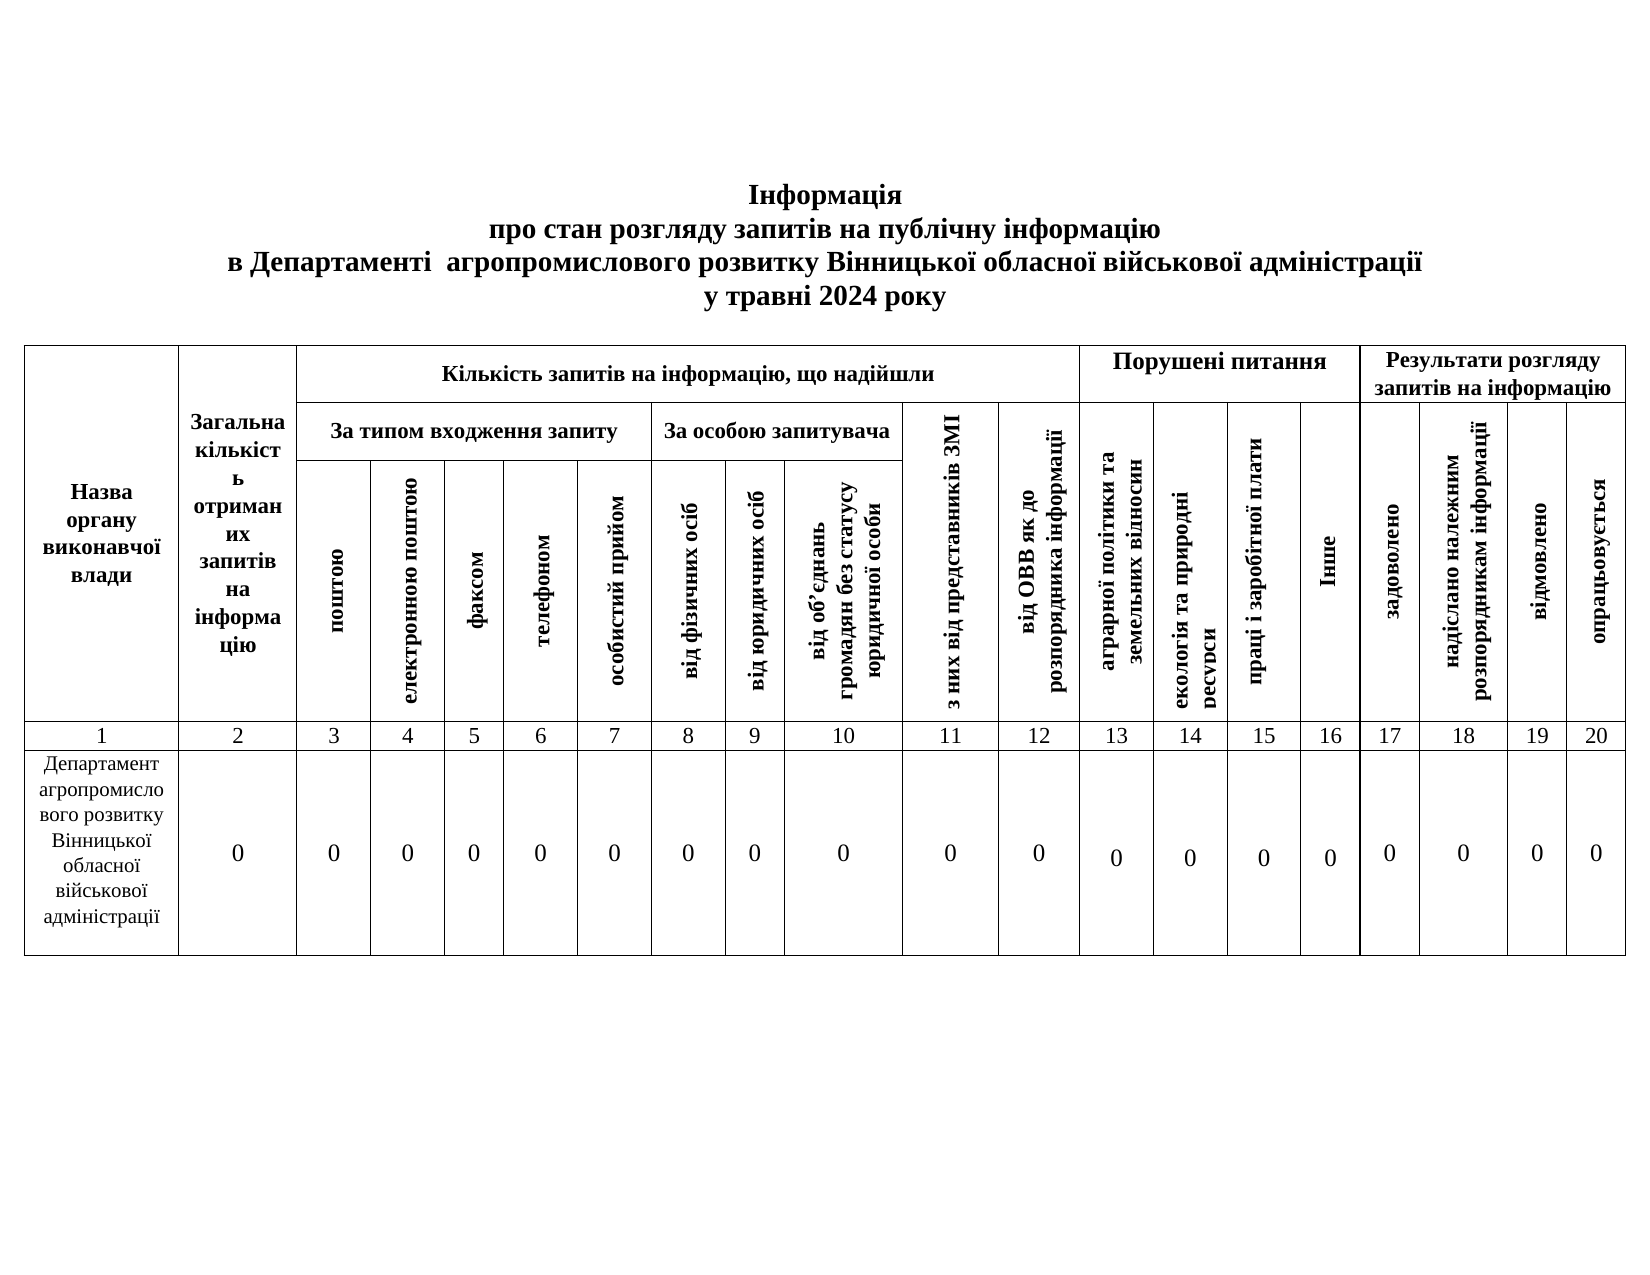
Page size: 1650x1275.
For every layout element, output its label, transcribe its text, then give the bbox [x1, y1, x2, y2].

table_cell 12 [999, 722, 1079, 750]
table_cell поштою [297, 461, 370, 721]
table_cell 0 [1508, 751, 1566, 955]
table_cell 0 [371, 751, 444, 955]
table_cell 8 [652, 722, 725, 750]
table_header Назва органу виконавчої влади [25, 346, 178, 721]
table_cell 10 [785, 722, 902, 750]
table_cell 0 [1080, 751, 1153, 955]
table_cell задоволено [1361, 403, 1419, 721]
table_cell аграрної політики та земельних відносин [1080, 403, 1153, 721]
table_cell від фізичних осіб [652, 461, 725, 721]
table_cell 0 [1567, 751, 1625, 955]
table_cell факсом [445, 461, 503, 721]
table_cell 5 [445, 722, 503, 750]
table_cell 0 [578, 751, 651, 955]
table_cell 0 [1154, 751, 1227, 955]
table_cell 15 [1228, 722, 1300, 750]
table_cell 2 [179, 722, 296, 750]
table_cell 0 [785, 751, 902, 955]
table_cell телефоном [504, 461, 577, 721]
table_cell 0 [504, 751, 577, 955]
table_cell 0 [1228, 751, 1300, 955]
text в Департаменті агропромислового розвитку Вінницької обласної військової адміністрації [118, 244, 1532, 278]
table_cell 20 [1567, 722, 1625, 750]
table_cell 4 [371, 722, 444, 750]
table_header Результати розгляду запитів на інформацію [1361, 346, 1625, 402]
table_cell екологія та природні ресурси [1154, 403, 1227, 721]
text Інформація [118, 177, 1532, 211]
table_cell 19 [1508, 722, 1566, 750]
table_cell від юридичних осіб [726, 461, 784, 721]
table_cell відмовлено [1508, 403, 1566, 721]
table_cell з них від представників ЗМІ [903, 403, 998, 721]
table_cell 0 [999, 751, 1079, 955]
table_cell 13 [1080, 722, 1153, 750]
table_cell особистий прийом [578, 461, 651, 721]
table_cell 0 [1301, 751, 1359, 955]
table_cell 0 [726, 751, 784, 955]
table_cell 0 [903, 751, 998, 955]
table_cell 3 [297, 722, 370, 750]
table_cell від об’єднань громадян без статусу юридичної особи [785, 461, 902, 721]
table_cell Департамент агропромислового розвитку Вінницької обласної військової адміністрації [25, 751, 178, 955]
table_cell 17 [1361, 722, 1419, 750]
table_cell 0 [1361, 751, 1419, 955]
table_cell праці і заробітної плати [1228, 403, 1300, 721]
table_cell 6 [504, 722, 577, 750]
table_cell 7 [578, 722, 651, 750]
table_cell електронною поштою [371, 461, 444, 721]
table_cell Інше [1301, 403, 1359, 721]
table_cell За особою запитувача [652, 403, 902, 460]
table_cell 18 [1420, 722, 1507, 750]
table_cell 9 [726, 722, 784, 750]
table_cell 16 [1301, 722, 1359, 750]
table_cell від ОВВ як до розпорядника інформації [999, 403, 1079, 721]
table_cell 0 [297, 751, 370, 955]
table_cell 0 [1420, 751, 1507, 955]
table_cell 0 [445, 751, 503, 955]
table_cell За типом входження запиту [297, 403, 651, 460]
table_header Кількість запитів на інформацію, що надійшли [297, 346, 1079, 402]
table_cell опрацьовується [1567, 403, 1625, 721]
text про стан розгляду запитів на публічну інформацію [118, 211, 1532, 244]
table_cell 1 [25, 722, 178, 750]
table_header Загальна кількість отриманих запитів на інформацію [179, 346, 296, 721]
table_cell надіслано належним розпорядникам інформації [1420, 403, 1507, 721]
table_header Порушені питання [1080, 346, 1359, 402]
table_cell 14 [1154, 722, 1227, 750]
table_cell 11 [903, 722, 998, 750]
text у травні 2024 року [118, 278, 1532, 311]
table_cell 0 [652, 751, 725, 955]
table_cell 0 [179, 751, 296, 955]
